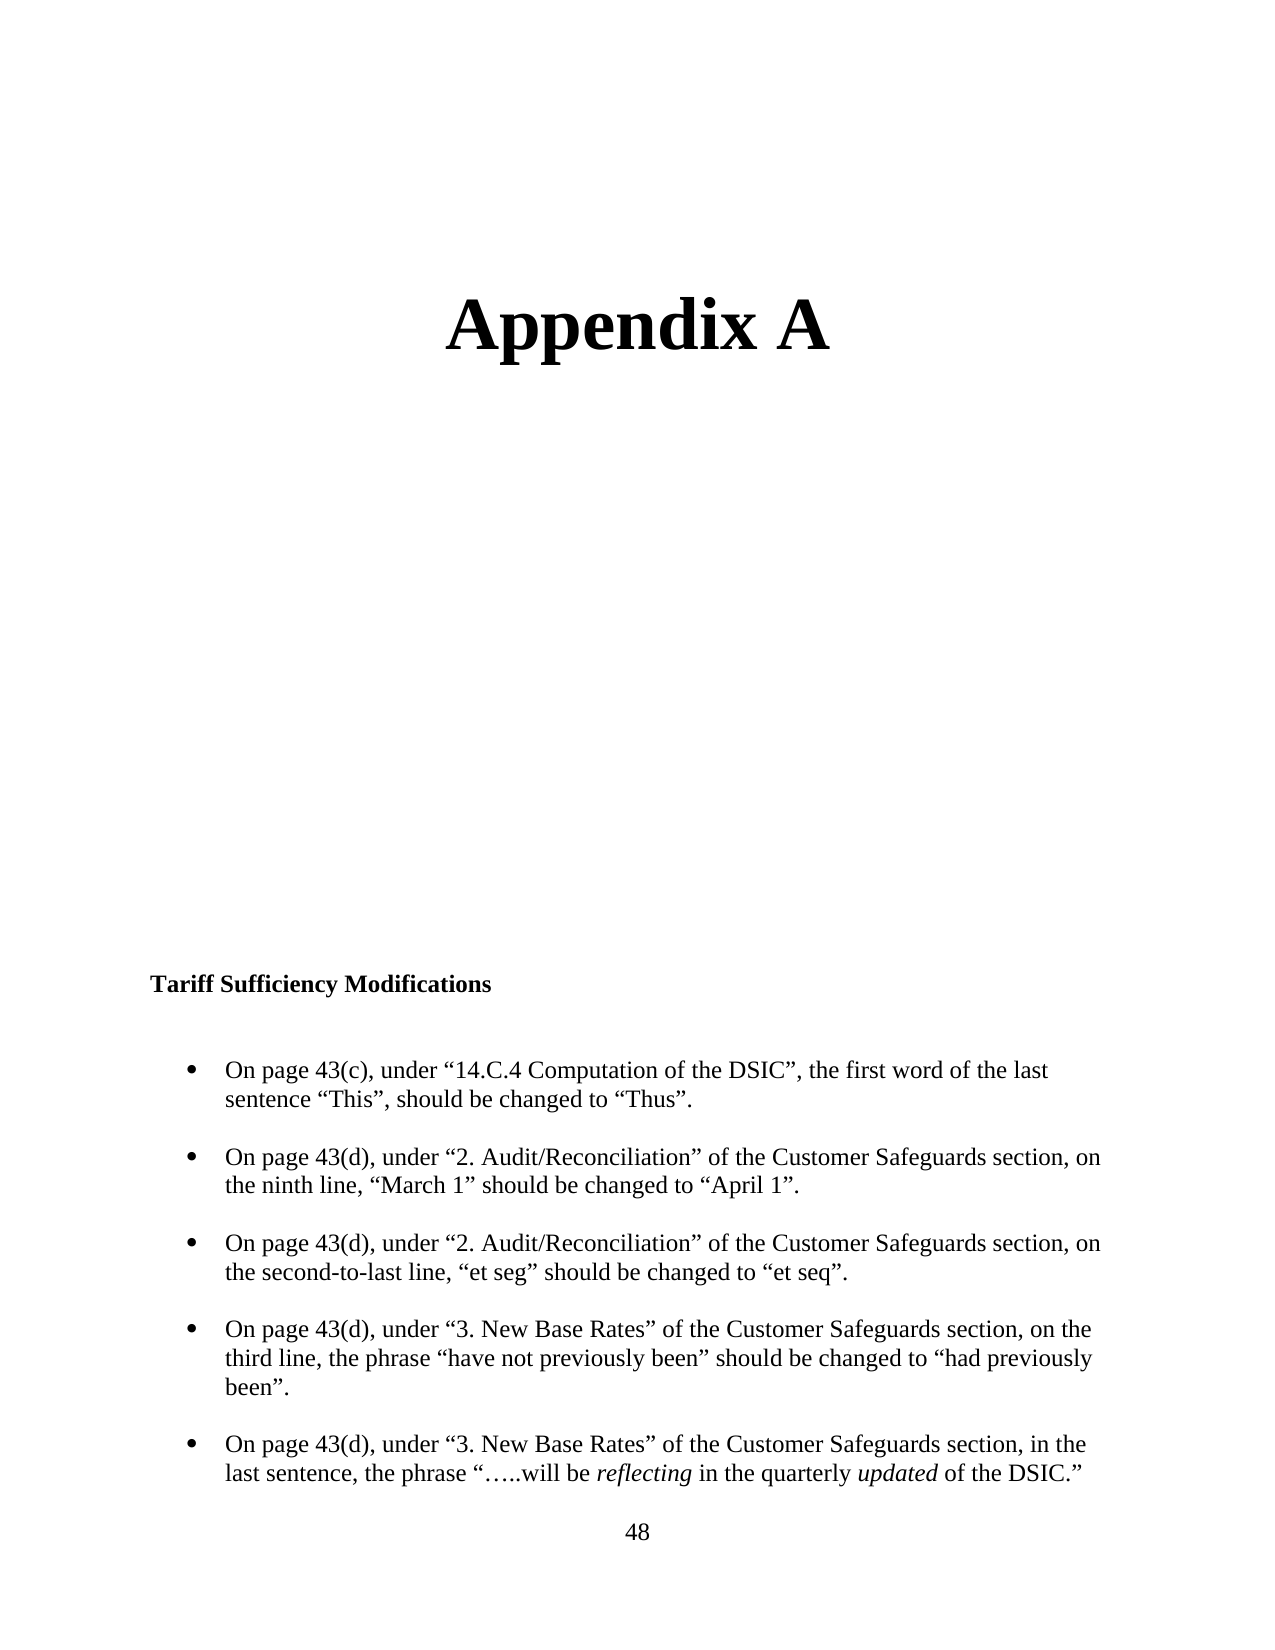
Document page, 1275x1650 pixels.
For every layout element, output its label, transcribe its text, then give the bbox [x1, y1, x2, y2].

list On page 43(d), under “2. Audit/Reconciliation” of the Customer Safeguards section, on the second-to-last line, “et seg” should be changed to “et seq”. [187, 1228, 1125, 1286]
list On page 43(c), under “14.C.4 Computation of the DSIC”, the first word of the last sentence “This”, should be changed to “Thus”. [187, 1056, 1125, 1113]
list On page 43(d), under “2. Audit/Reconciliation” of the Customer Safeguards section, on the ninth line, “March 1” should be changed to “April 1”. [187, 1142, 1125, 1199]
list On page 43(d), under “3. New Base Rates” of the Customer Safeguards section, on the third line, the phrase “have not previously been” should be changed to “had previously been”. [187, 1314, 1125, 1401]
text Tariff Sufficiency Modifications [150, 969, 1125, 998]
text Appendix A [150, 279, 1125, 366]
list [187, 1429, 1125, 1487]
